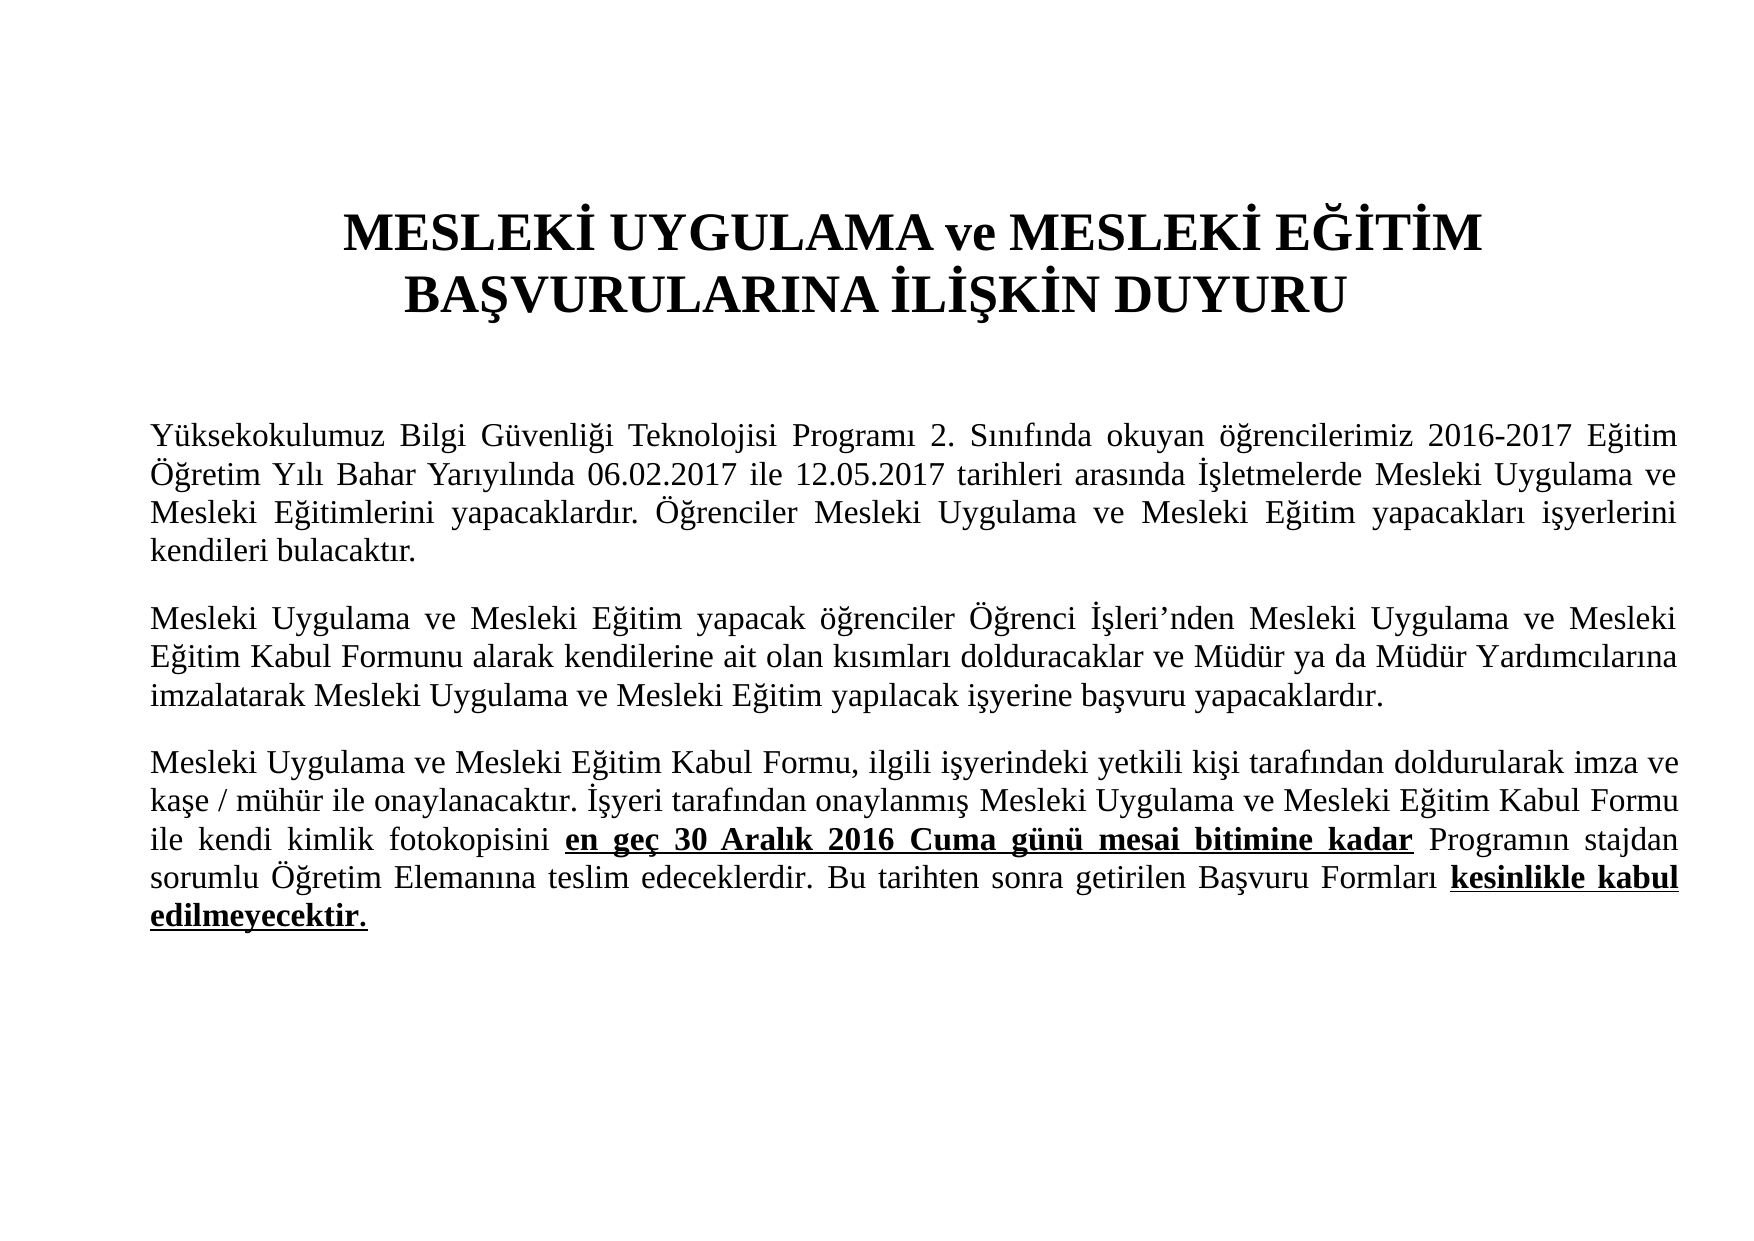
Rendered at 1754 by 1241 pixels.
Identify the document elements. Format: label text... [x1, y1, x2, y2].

text Mesleki Uygulama ve Mesleki Eğitim Kabul Formu, ilgili işyerindeki yetkili kişi tarafından doldurularak imza ve kaşe / mühür ile onaylanacaktır. İşyeri tarafından onaylanmış Mesleki Uygulama ve Mesleki Eğitim Kabul Formu ile kendi kimlik fotokopisini en geç 30 Aralık 2016 Cuma günü mesai bitimine kadar Programın stajdan sorumlu Öğretim Elemanına teslim edeceklerdir. Bu tarihten sonra getirilen Başvuru Formları kesinlikle kabul edilmeyecektir. [150, 742, 1679, 934]
text Yüksekokulumuz Bilgi Güvenliği Teknolojisi Programı 2. Sınıfında okuyan öğrencilerimiz 2016-2017 Eğitim Öğretim Yılı Bahar Yarıyılında 06.02.2017 ile 12.05.2017 tarihleri arasında İşletmelerde Mesleki Uygulama ve Mesleki Eğitimlerini yapacaklardır. Öğrenciler Mesleki Uygulama ve Mesleki Eğitim yapacakları işyerlerini kendileri bulacaktır. [150, 416, 1679, 569]
text Mesleki Uygulama ve Mesleki Eğitim yapacak öğrenciler Öğrenci İşleri’nden Mesleki Uygulama ve Mesleki Eğitim Kabul Formunu alarak kendilerine ait olan kısımları dolduracaklar ve Müdür ya da Müdür Yardımcılarına imzalatarak Mesleki Uygulama ve Mesleki Eğitim yapılacak işyerine başvuru yapacaklardır. [150, 598, 1679, 713]
text MESLEKİ UYGULAMA ve MESLEKİ EĞİTİM BAŞVURULARINA İLİŞKİN DUYURU [75, 199, 1679, 324]
